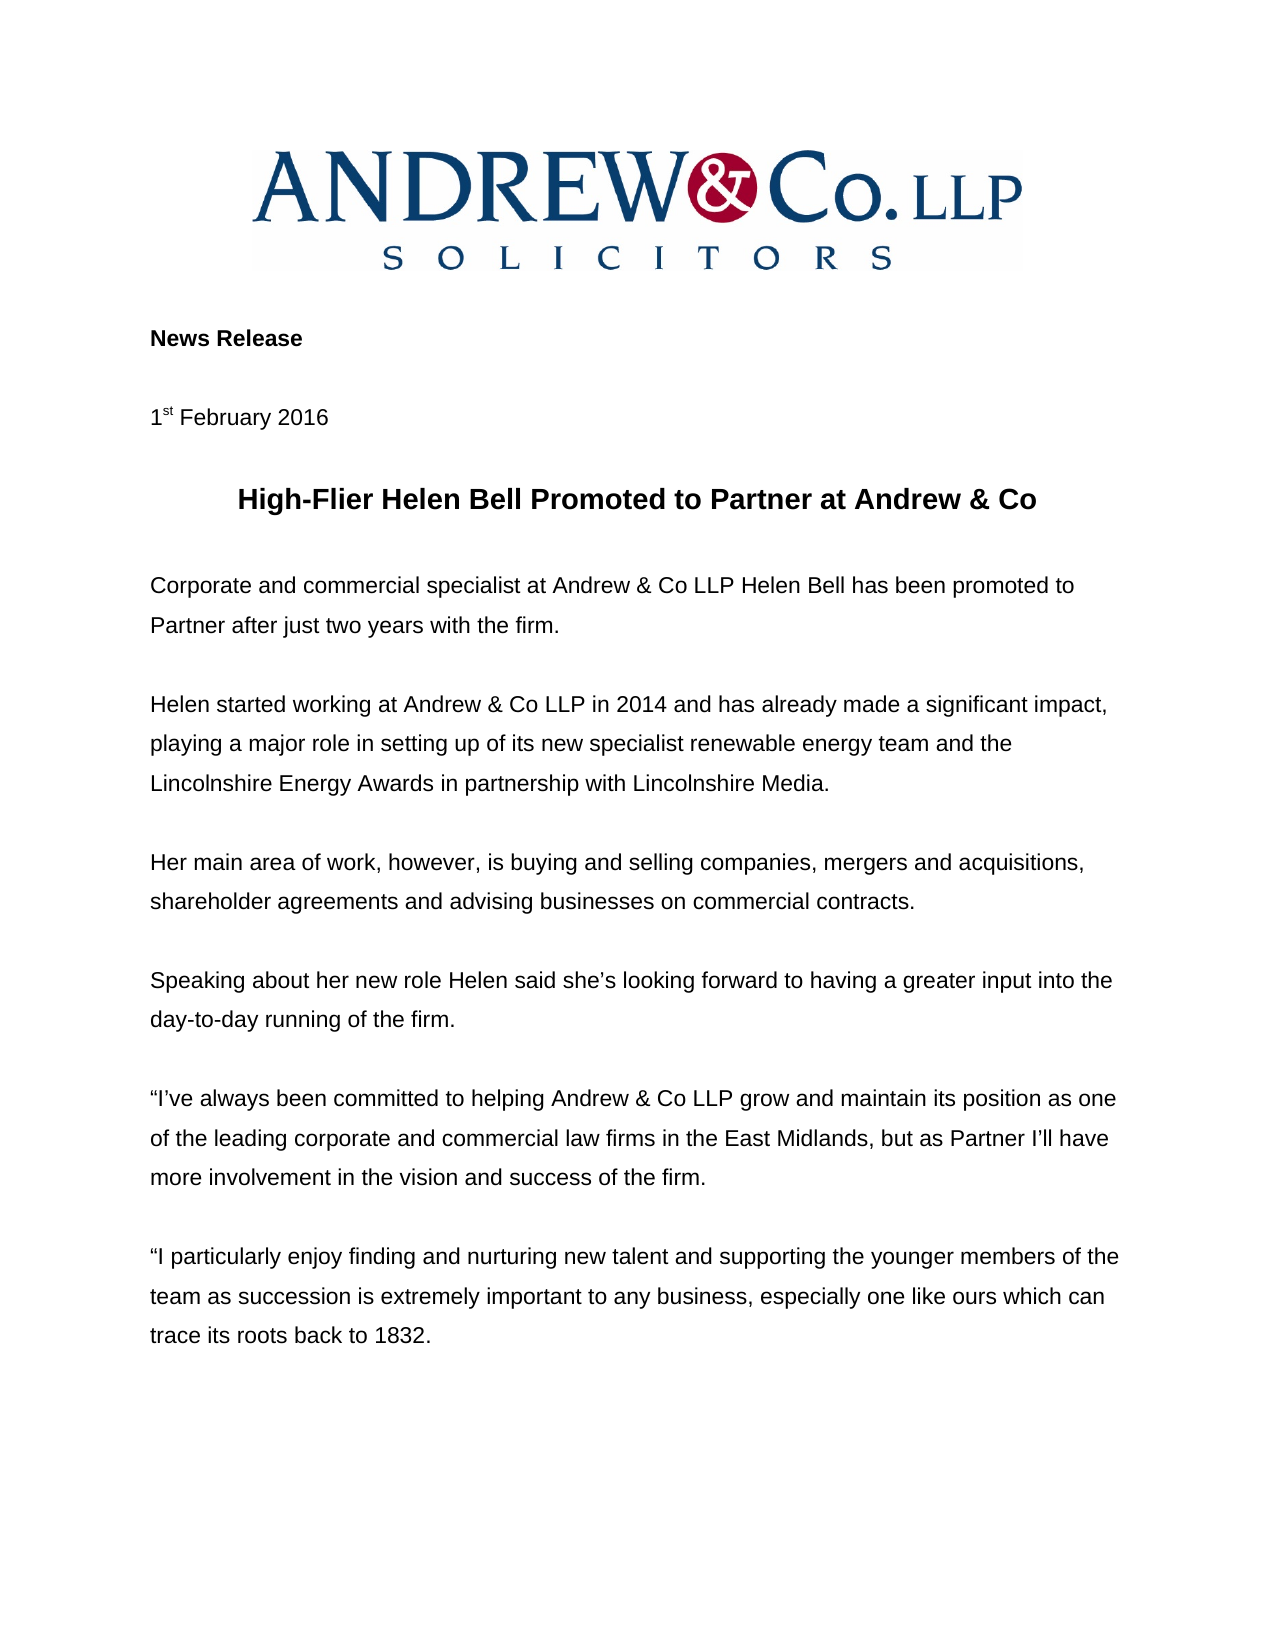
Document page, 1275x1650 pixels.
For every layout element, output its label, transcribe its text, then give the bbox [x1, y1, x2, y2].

text “I particularly enjoy finding and nurturing new talent and supporting the younger members of the team as succession is extremely important to any business, especially one like ours which can trace its roots back to 1832. [150, 1243, 1125, 1349]
picture [252, 150, 1023, 271]
text Helen started working at Andrew & Co LLP in 2014 and has already made a significant impact, playing a major role in setting up of its new specialist renewable energy team and the Lincolnshire Energy Awards in partnership with Lincolnshire Media. [150, 691, 1125, 796]
text Her main area of work, however, is buying and selling companies, mergers and acquisitions, shareholder agreements and advising businesses on commercial contracts. [150, 848, 1125, 914]
text High-Flier Helen Bell Promoted to Partner at Andrew & Co [150, 482, 1125, 516]
text Speaking about her new role Helen said she’s looking forward to having a greater input into the day-to-day running of the firm. [150, 967, 1125, 1033]
text 1st February 2016 [150, 403, 1125, 430]
text News Release [150, 324, 1125, 351]
text “I’ve always been committed to helping Andrew & Co LLP grow and maintain its position as one of the leading corporate and commercial law firms in the East Midlands, but as Partner I’ll have more involvement in the vision and success of the firm. [150, 1085, 1125, 1191]
text Corporate and commercial specialist at Andrew & Co LLP Helen Bell has been promoted to Partner after just two years with the firm. [150, 572, 1125, 638]
